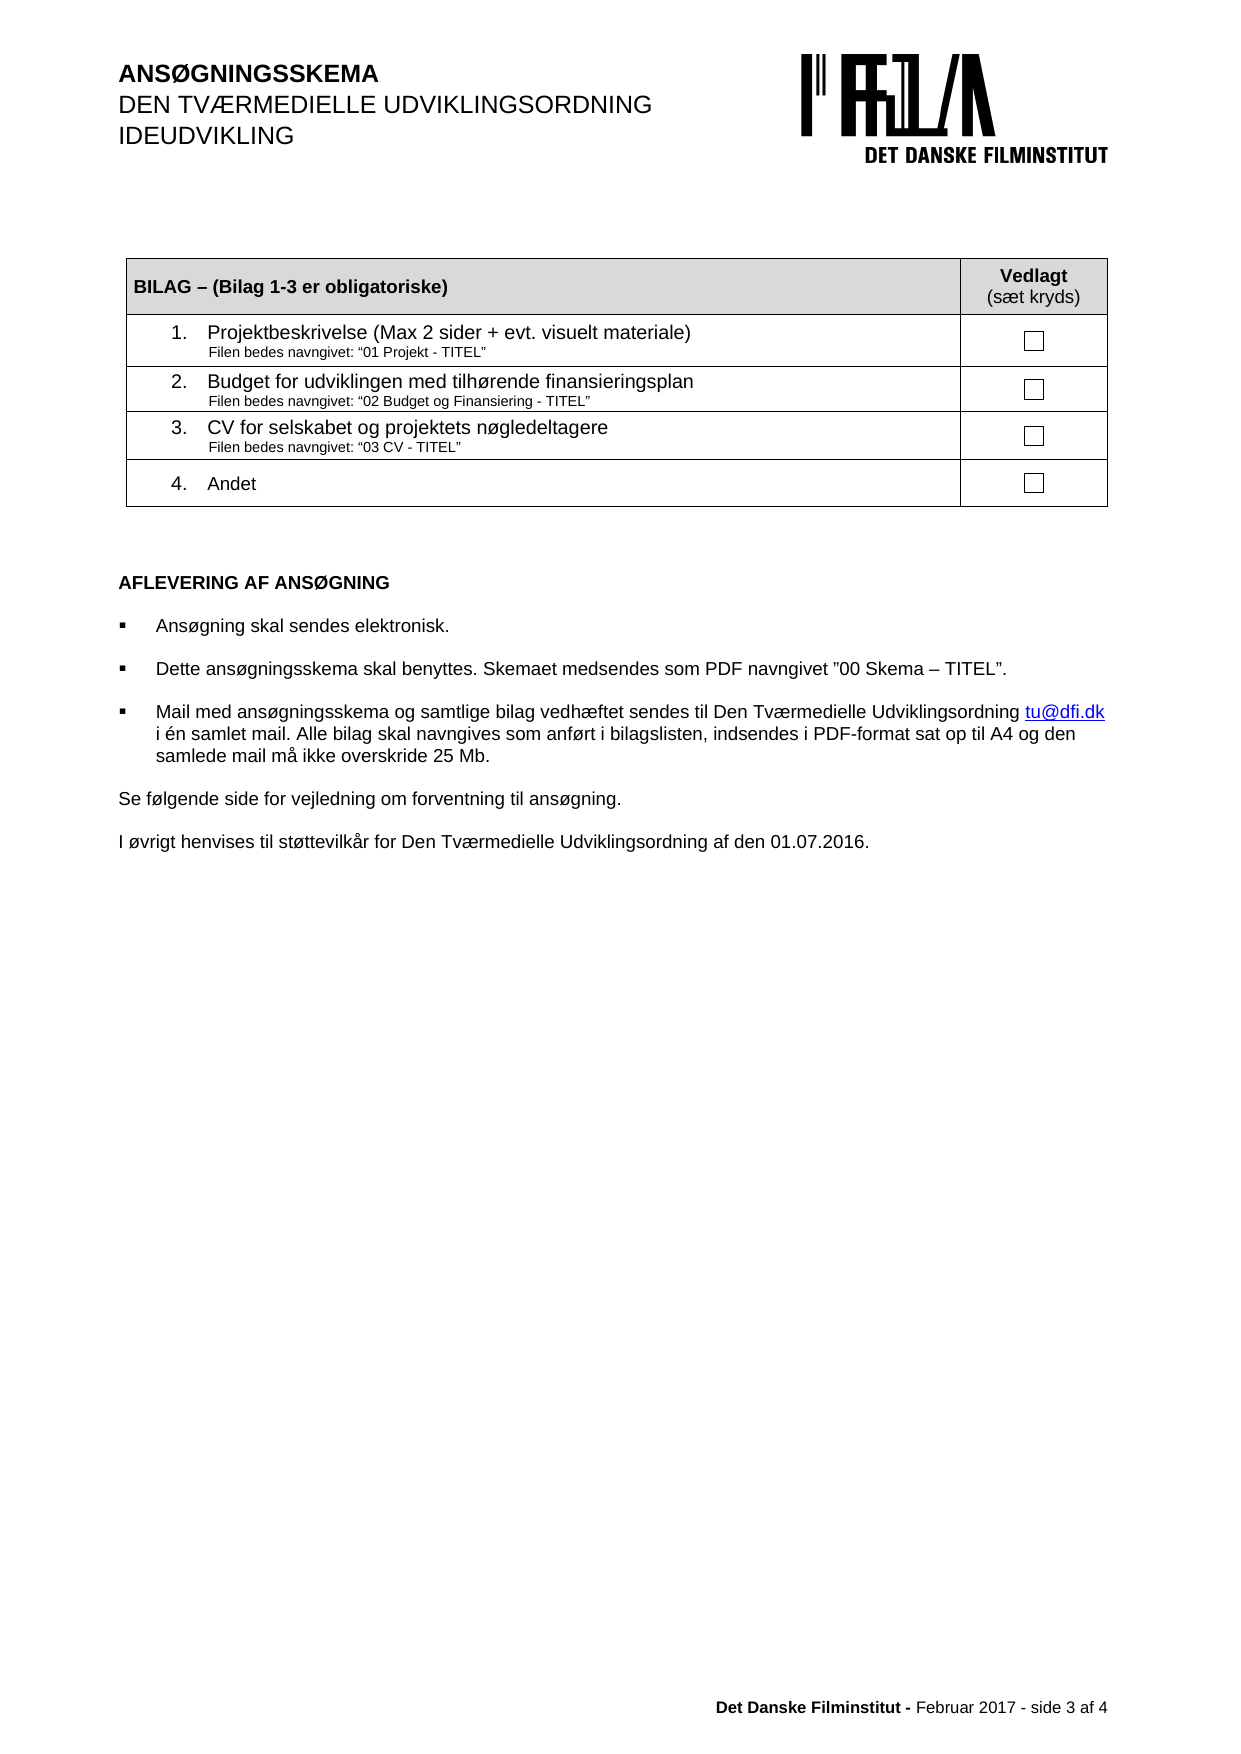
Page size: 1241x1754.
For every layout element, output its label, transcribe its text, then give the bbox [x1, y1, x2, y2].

picture [801, 54, 1108, 163]
table_cell CV for selskabet og projektets nøgledeltagere Filen bedes navngivet: “03 CV - TITEL” [127, 412, 960, 458]
table_header Vedlagt (sæt kryds) [961, 259, 1107, 314]
table_cell Budget for udviklingen med tilhørende finansieringsplan Filen bedes navngivet: “02 Budget og Finansiering - TITEL” [127, 367, 960, 411]
list Ansøgning skal sendes elektronisk. [118, 615, 1107, 636]
table_cell [961, 315, 1107, 366]
text Se følgende side for vejledning om forventning til ansøgning. [118, 787, 1107, 809]
table_cell Andet [127, 460, 960, 506]
list Mail med ansøgningsskema og samtlige bilag vedhæftet sendes til Den Tværmedielle Udviklingsordning tu@dfi.dk i én samlet mail. Alle bilag skal navngives som anført i bilagslisten, indsendes i PDF-format sat op til A4 og den samlede mail må ikke overskride 25 Mb. [118, 701, 1107, 766]
table_cell [961, 412, 1107, 458]
text I øvrigt henvises til støttevilkår for Den Tværmedielle Udviklingsordning af den 01.07.2016. [118, 831, 1107, 852]
table_cell Projektbeskrivelse (Max 2 sider + evt. visuelt materiale) Filen bedes navngivet: “01 Projekt - TITEL” [127, 315, 960, 366]
table_cell [961, 367, 1107, 411]
list Dette ansøgningsskema skal benyttes. Skemaet medsendes som PDF navngivet ”00 Skema – TITEL”. [118, 658, 1107, 679]
table_header BILAG – (Bilag 1-3 er obligatoriske) [127, 259, 960, 314]
text AFLEVERING AF ANSØGNING [118, 572, 1107, 593]
table_cell [961, 460, 1107, 506]
